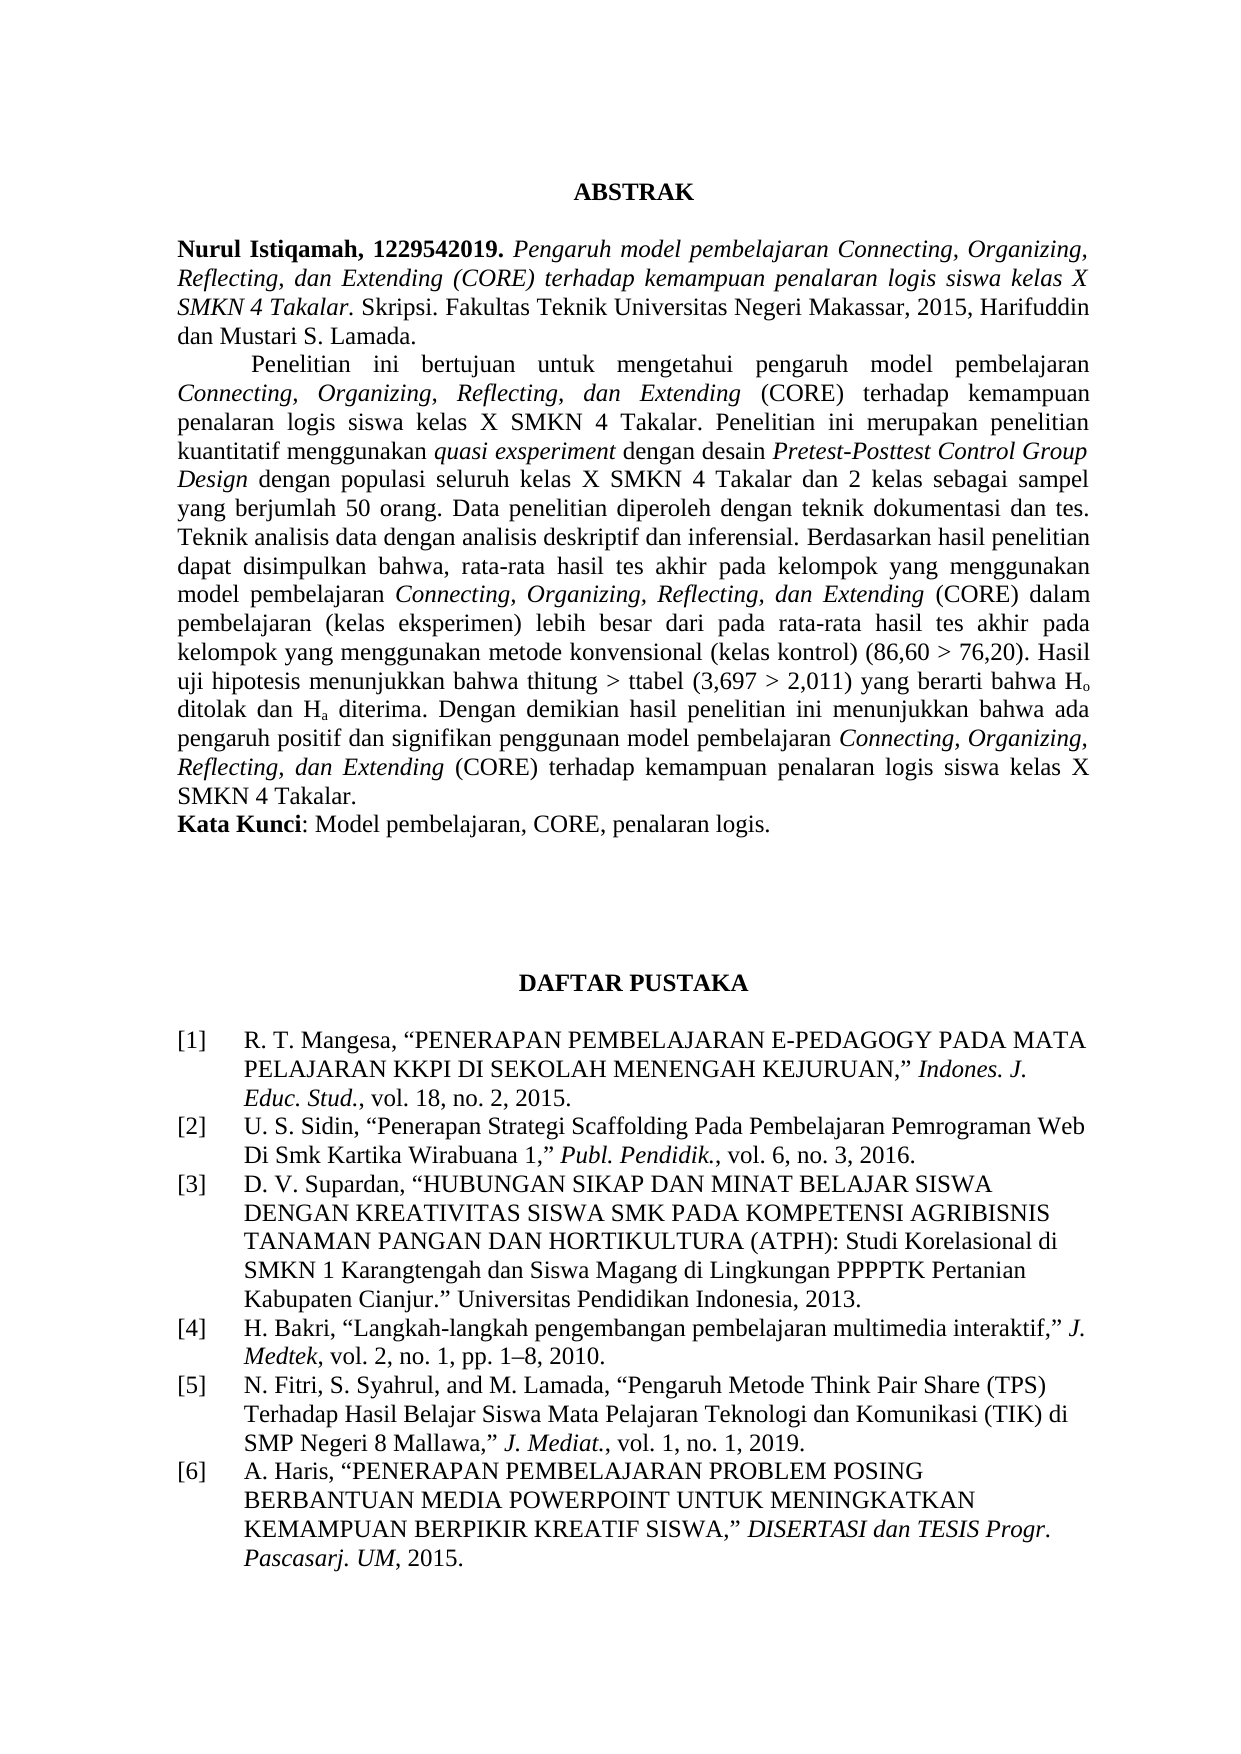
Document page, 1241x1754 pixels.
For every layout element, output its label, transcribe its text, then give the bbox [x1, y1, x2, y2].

text [1] R. T. Mangesa, “PENERAPAN PEMBELAJARAN E-PEDAGOGY PADA MATA PELAJARAN KKPI DI SEKOLAH MENENGAH KEJURUAN,” Indones. J. Educ. Stud., vol. 18, no. 2, 2015. [177, 1025, 1090, 1111]
text [3] D. V. Supardan, “HUBUNGAN SIKAP DAN MINAT BELAJAR SISWA DENGAN KREATIVITAS SISWA SMK PADA KOMPETENSI AGRIBISNIS TANAMAN PANGAN DAN HORTIKULTURA (ATPH): Studi Korelasional di SMKN 1 Karangtengah dan Siswa Magang di Lingkungan PPPPTK Pertanian Kabupaten Cianjur.” Universitas Pendidikan Indonesia, 2013. [177, 1169, 1090, 1313]
text Kata Kunci: Model pembelajaran, CORE, penalaran logis. [177, 809, 1090, 838]
text [2] U. S. Sidin, “Penerapan Strategi Scaffolding Pada Pembelajaran Pemrograman Web Di Smk Kartika Wirabuana 1,” Publ. Pendidik., vol. 6, no. 3, 2016. [177, 1111, 1090, 1169]
text [5] N. Fitri, S. Syahrul, and M. Lamada, “Pengaruh Metode Think Pair Share (TPS) Terhadap Hasil Belajar Siswa Mata Pelajaran Teknologi dan Komunikasi (TIK) di SMP Negeri 8 Mallawa,” J. Mediat., vol. 1, no. 1, 2019. [177, 1370, 1090, 1456]
text [4] H. Bakri, “Langkah-langkah pengembangan pembelajaran multimedia interaktif,” J. Medtek, vol. 2, no. 1, pp. 1–8, 2010. [177, 1313, 1090, 1370]
text Nurul Istiqamah, 1229542019. Pengaruh model pembelajaran Connecting, Organizing, Reflecting, dan Extending (CORE) terhadap kemampuan penalaran logis siswa kelas X SMKN 4 Takalar. Skripsi. Fakultas Teknik Universitas Negeri Makassar, 2015, Harifuddin dan Mustari S. Lamada. [177, 234, 1090, 349]
text DAFTAR PUSTAKA [177, 968, 1090, 996]
text Penelitian ini bertujuan untuk mengetahui pengaruh model pembelajaran Connecting, Organizing, Reflecting, dan Extending (CORE) terhadap kemampuan penalaran logis siswa kelas X SMKN 4 Takalar. Penelitian ini merupakan penelitian kuantitatif menggunakan quasi exsperiment dengan desain Pretest-Posttest Control Group Design dengan populasi seluruh kelas X SMKN 4 Takalar dan 2 kelas sebagai sampel yang berjumlah 50 orang. Data penelitian diperoleh dengan teknik dokumentasi dan tes. Teknik analisis data dengan analisis deskriptif dan inferensial. Berdasarkan hasil penelitian dapat disimpulkan bahwa, rata-rata hasil tes akhir pada kelompok yang menggunakan model pembelajaran Connecting, Organizing, Reflecting, dan Extending (CORE) dalam pembelajaran (kelas eksperimen) lebih besar dari pada rata-rata hasil tes akhir pada kelompok yang menggunakan metode konvensional (kelas kontrol) (86,60 > 76,20). Hasil uji hipotesis menunjukkan bahwa thitung > ttabel (3,697 > 2,011) yang berarti bahwa Ho ditolak dan Ha diterima. Dengan demikian hasil penelitian ini menunjukkan bahwa ada pengaruh positif dan signifikan penggunaan model pembelajaran Connecting, Organizing, Reflecting, dan Extending (CORE) terhadap kemampuan penalaran logis siswa kelas X SMKN 4 Takalar. [177, 349, 1090, 809]
text [6] A. Haris, “PENERAPAN PEMBELAJARAN PROBLEM POSING BERBANTUAN MEDIA POWERPOINT UNTUK MENINGKATKAN KEMAMPUAN BERPIKIR KREATIF SISWA,” DISERTASI dan TESIS Progr. Pascasarj. UM, 2015. [177, 1456, 1090, 1571]
text ABSTRAK [177, 177, 1090, 206]
